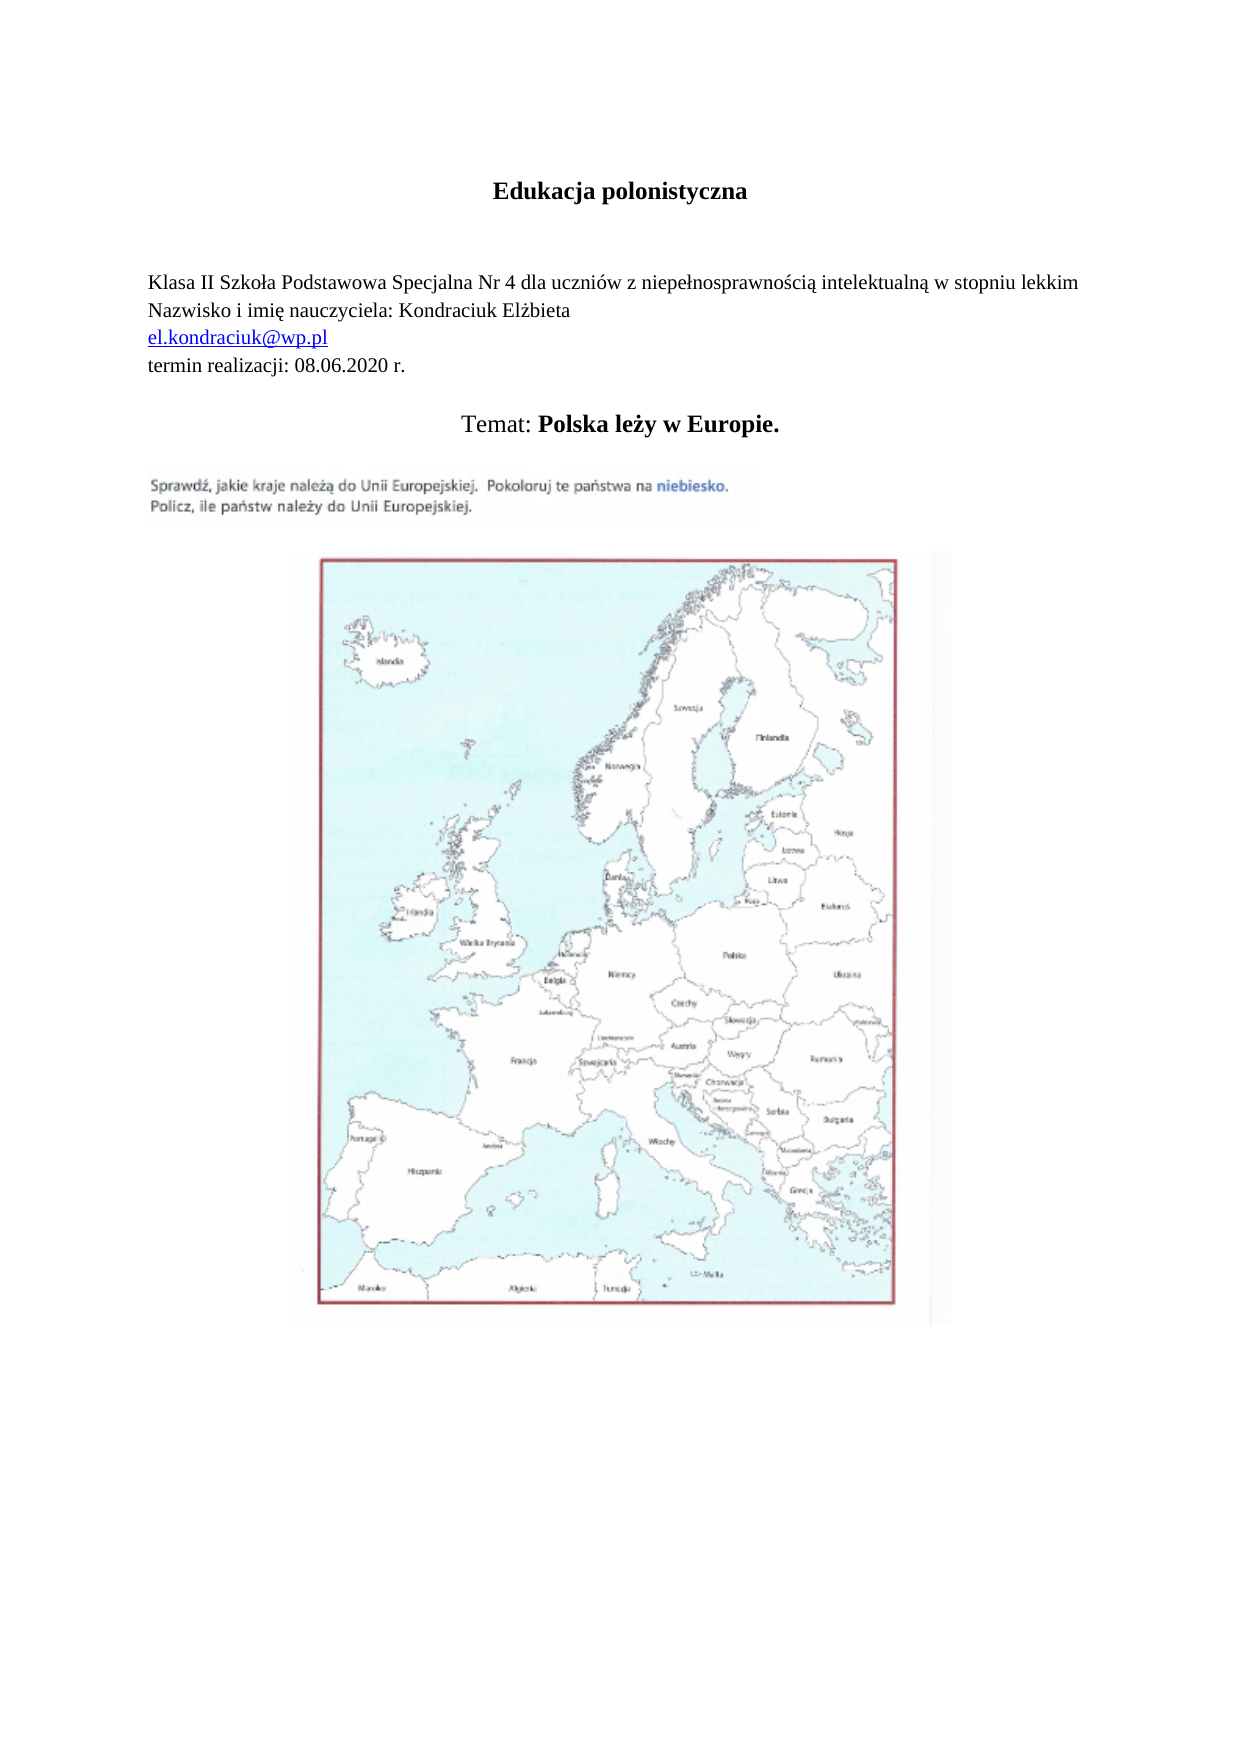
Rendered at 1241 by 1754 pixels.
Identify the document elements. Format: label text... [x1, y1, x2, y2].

picture [288, 551, 952, 1325]
text Klasa II Szkoła Podstawowa Specjalna Nr 4 dla uczniów z niepełnosprawnością intelektualną w stopniu lekkim [148, 270, 1093, 294]
text Edukacja polonistyczna [148, 176, 1093, 205]
text el.kondraciuk@wp.pl [148, 325, 1093, 349]
text Nazwisko i imię nauczyciela: Kondraciuk Elżbieta [148, 298, 1093, 322]
picture [147, 463, 761, 526]
text termin realizacji: 08.06.2020 r. [148, 353, 1093, 377]
text Temat: Polska leży w Europie. [148, 409, 1093, 438]
